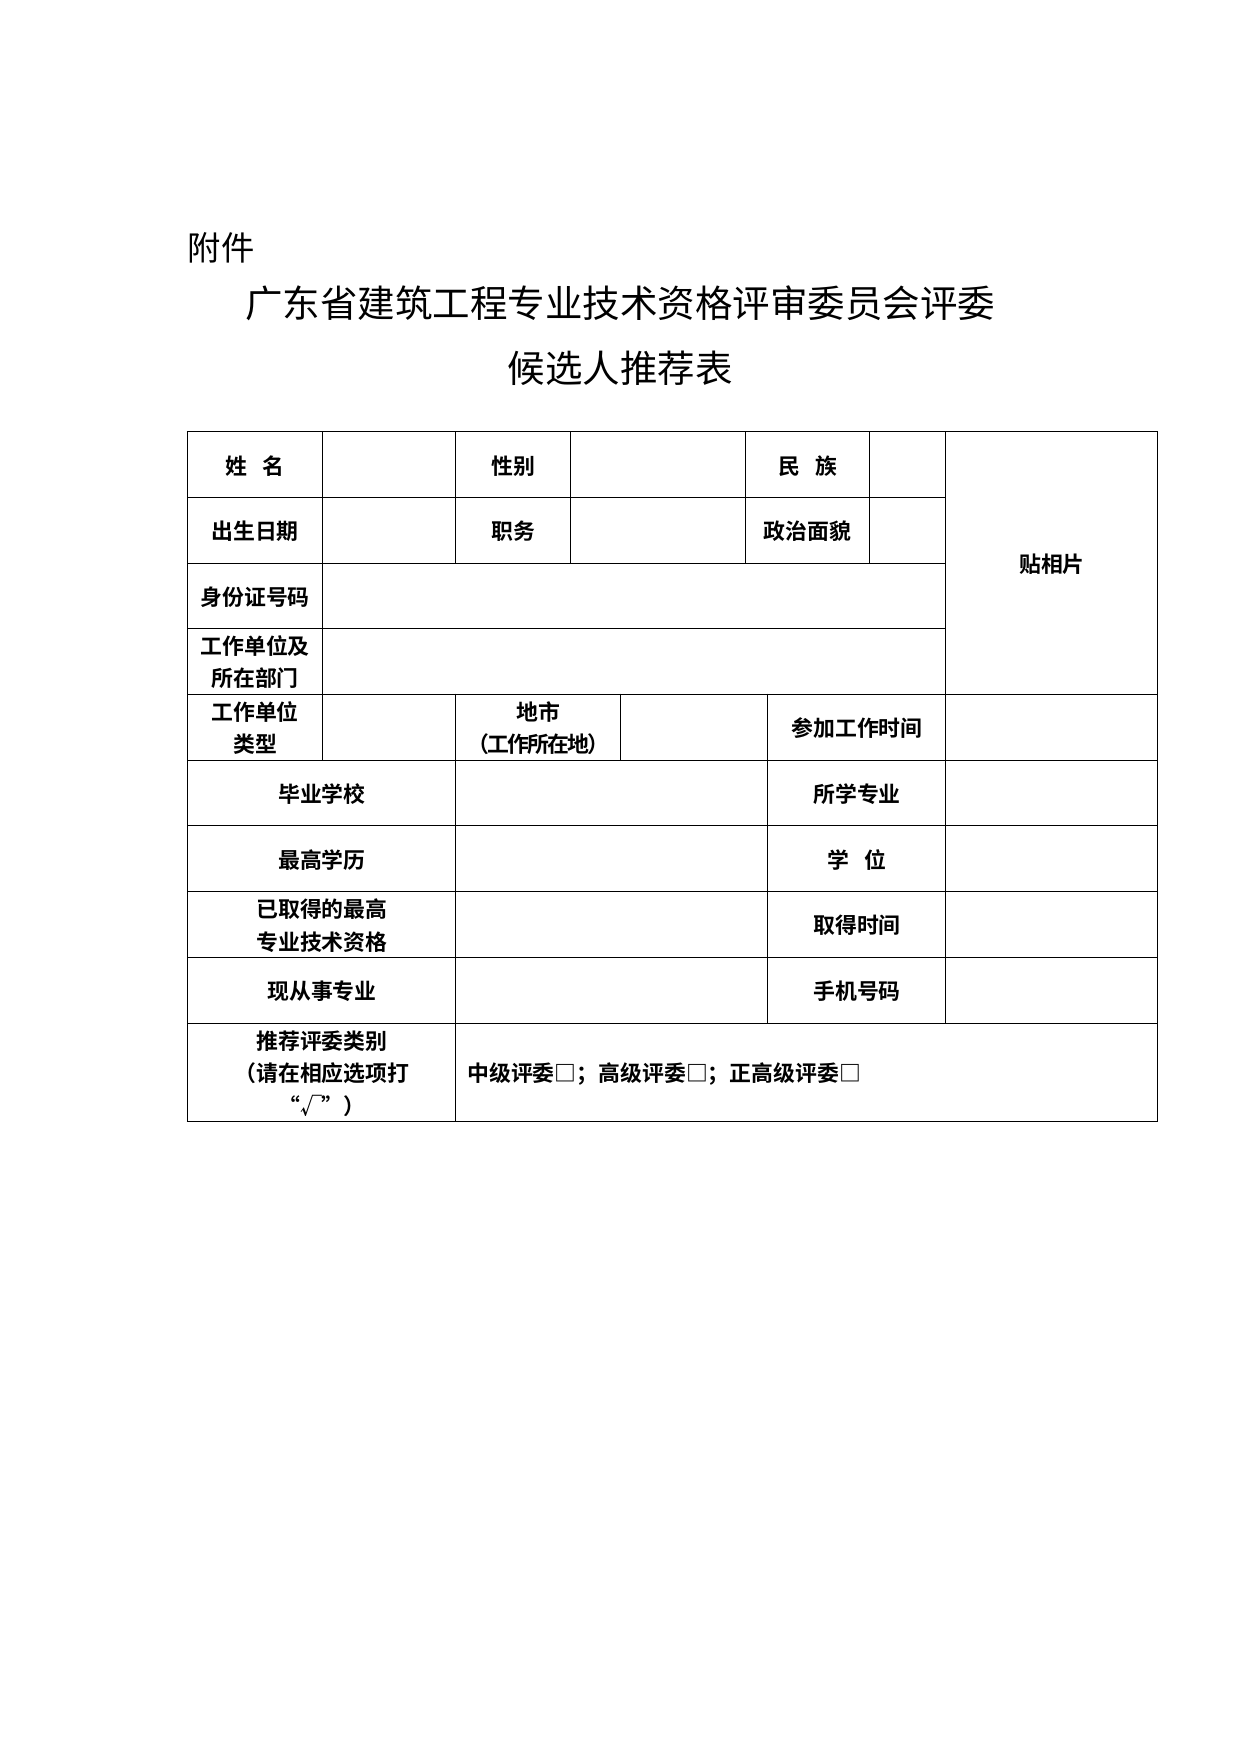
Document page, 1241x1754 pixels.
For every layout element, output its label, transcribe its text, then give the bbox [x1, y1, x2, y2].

table_cell [946, 958, 1157, 1022]
table_header 民 族 [746, 432, 869, 497]
table_cell [946, 761, 1157, 825]
table_cell [571, 498, 745, 562]
table_cell 参加工作时间 [768, 695, 945, 759]
table_cell 地市 （工作所在地） [456, 695, 620, 759]
table_cell [323, 629, 945, 693]
table_header [323, 432, 455, 497]
table_cell 毕业学校 [188, 761, 455, 825]
table_cell 现从事专业 [188, 958, 455, 1022]
table_cell 推荐评委类别 （请在相应选项打“√”） [188, 1024, 455, 1121]
table_cell 已取得的最高 专业技术资格 [188, 892, 455, 957]
text 广东省建筑工程专业技术资格评审委员会评委 [187, 269, 1053, 334]
table_cell [946, 826, 1157, 891]
text 候选人推荐表 [187, 334, 1053, 399]
table_cell [323, 564, 945, 627]
table_cell 中级评委□；高级评委□；正高级评委□ [456, 1024, 1157, 1121]
table_cell 出生日期 [188, 498, 322, 562]
table_cell [621, 695, 767, 759]
table_cell [946, 892, 1157, 957]
table_cell [456, 892, 767, 957]
table_cell 最高学历 [188, 826, 455, 891]
text 附件 [187, 227, 1053, 269]
table_cell [323, 695, 455, 759]
table_header 性别 [456, 432, 570, 497]
table_cell [323, 498, 455, 562]
table_cell 身份证号码 [188, 564, 322, 627]
table_cell 手机号码 [768, 958, 945, 1022]
table_cell 所学专业 [768, 761, 945, 825]
table_header [571, 432, 745, 497]
table_cell [456, 826, 767, 891]
table_cell 政治面貌 [746, 498, 869, 562]
table_cell [946, 695, 1157, 759]
table_cell [870, 498, 945, 562]
table_cell 工作单位 类型 [188, 695, 322, 759]
table_header 姓 名 [188, 432, 322, 497]
table_cell [456, 761, 767, 825]
table_header 贴相片 [946, 432, 1157, 693]
table_cell 工作单位及所在部门 [188, 629, 322, 693]
table_header [870, 432, 945, 497]
table_cell 职务 [456, 498, 570, 562]
table_cell 取得时间 [768, 892, 945, 957]
table_cell [456, 958, 767, 1022]
table_cell 学 位 [768, 826, 945, 891]
